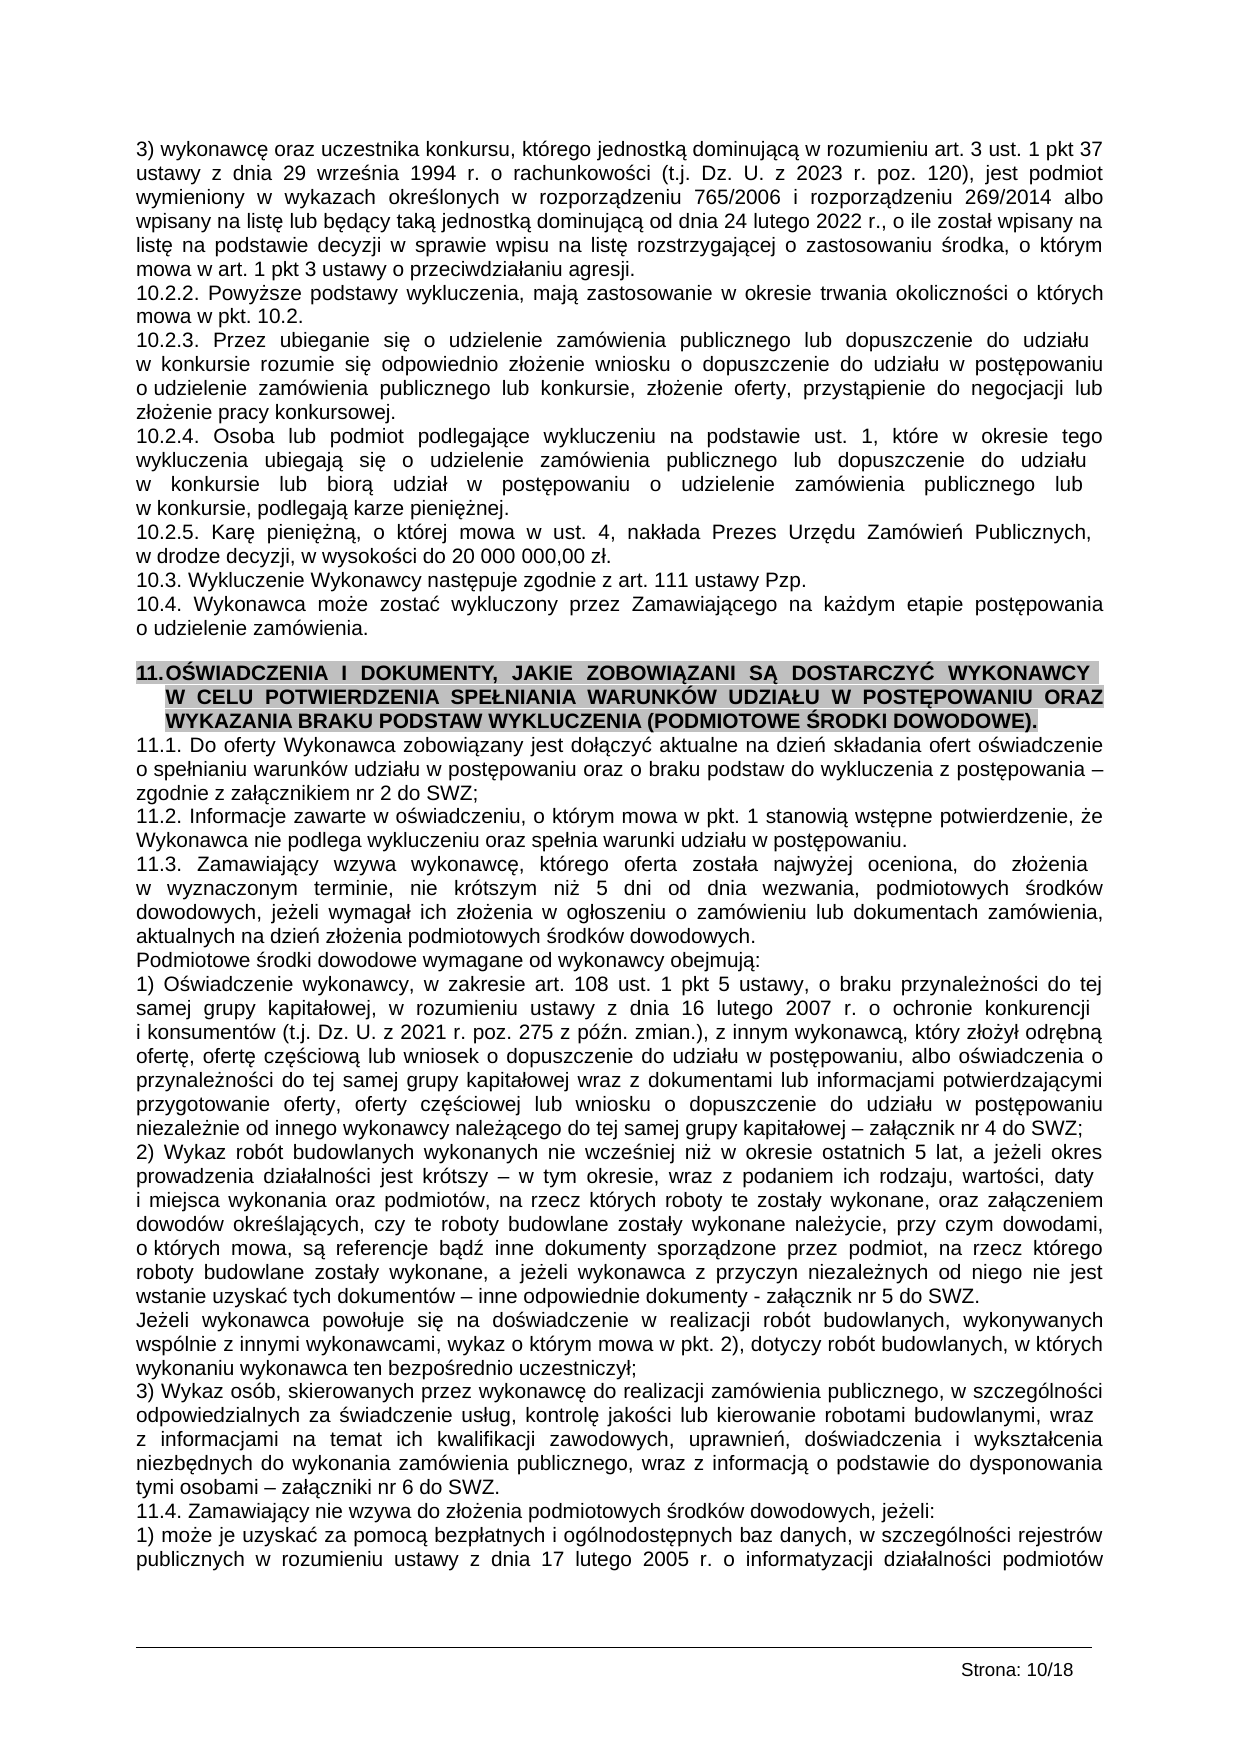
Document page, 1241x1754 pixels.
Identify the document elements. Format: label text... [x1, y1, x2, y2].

subtitle 11.1. Do oferty Wykonawca zobowiązany jest dołączyć aktualne na dzień składania ofert oświadczenie o spełnianiu warunków udziału w postępowaniu oraz o braku podstaw do wykluczenia z postępowania – zgodnie z załącznikiem nr 2 do SWZ; [136, 732, 1104, 804]
subtitle 2) Wykaz robót budowlanych wykonanych nie wcześniej niż w okresie ostatnich 5 lat, a jeżeli okres prowadzenia działalności jest krótszy – w tym okresie, wraz z podaniem ich rodzaju, wartości, daty i miejsca wykonania oraz podmiotów, na rzecz których roboty te zostały wykonane, oraz załączeniem dowodów określających, czy te roboty budowlane zostały wykonane należycie, przy czym dowodami, o których mowa, są referencje bądź inne dokumenty sporządzone przez podmiot, na rzecz którego roboty budowlane zostały wykonane, a jeżeli wykonawca z przyczyn niezależnych od niego nie jest wstanie uzyskać tych dokumentów – inne odpowiednie dokumenty - załącznik nr 5 do SWZ. [136, 1140, 1104, 1307]
subtitle 10.2.2. Powyższe podstawy wykluczenia, mają zastosowanie w okresie trwania okoliczności o których mowa w pkt. 10.2. [136, 280, 1104, 328]
subtitle 3) wykonawcę oraz uczestnika konkursu, którego jednostką dominującą w rozumieniu art. 3 ust. 1 pkt 37 ustawy z dnia 29 września 1994 r. o rachunkowości (t.j. Dz. U. z 2023 r. poz. 120), jest podmiot wymieniony w wykazach określonych w rozporządzeniu 765/2006 i rozporządzeniu 269/2014 albo wpisany na listę lub będący taką jednostką dominującą od dnia 24 lutego 2022 r., o ile został wpisany na listę na podstawie decyzji w sprawie wpisu na listę rozstrzygającej o zastosowaniu środka, o którym mowa w art. 1 pkt 3 ustawy o przeciwdziałaniu agresji. [136, 137, 1104, 280]
subtitle 11.4. Zamawiający nie wzywa do złożenia podmiotowych środków dowodowych, jeżeli: [136, 1499, 1104, 1523]
subtitle 10.4. Wykonawca może zostać wykluczony przez Zamawiającego na każdym etapie postępowania o udzielenie zamówienia. [136, 592, 1104, 640]
subtitle Podmiotowe środki dowodowe wymagane od wykonawcy obejmują: [136, 948, 1104, 972]
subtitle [136, 1523, 1104, 1571]
subtitle Jeżeli wykonawca powołuje się na doświadczenie w realizacji robót budowlanych, wykonywanych wspólnie z innymi wykonawcami, wykaz o którym mowa w pkt. 2), dotyczy robót budowlanych, w których wykonaniu wykonawca ten bezpośrednio uczestniczył; [136, 1307, 1104, 1379]
subtitle 1) Oświadczenie wykonawcy, w zakresie art. 108 ust. 1 pkt 5 ustawy, o braku przynależności do tej samej grupy kapitałowej, w rozumieniu ustawy z dnia 16 lutego 2007 r. o ochronie konkurencji i konsumentów (t.j. Dz. U. z 2021 r. poz. 275 z późn. zmian.), z innym wykonawcą, który złożył odrębną ofertę, ofertę częściową lub wniosek o dopuszczenie do udziału w postępowaniu, albo oświadczenia o przynależności do tej samej grupy kapitałowej wraz z dokumentami lub informacjami potwierdzającymi przygotowanie oferty, oferty częściowej lub wniosku o dopuszczenie do udziału w postępowaniu niezależnie od innego wykonawcy należącego do tej samej grupy kapitałowej – załącznik nr 4 do SWZ; [136, 972, 1104, 1140]
subtitle 10.2.5. Karę pieniężną, o której mowa w ust. 4, nakłada Prezes Urzędu Zamówień Publicznych, w drodze decyzji, w wysokości do 20 000 000,00 zł. [136, 520, 1104, 568]
subtitle 11.2. Informacje zawarte w oświadczeniu, o którym mowa w pkt. 1 stanowią wstępne potwierdzenie, że Wykonawca nie podlega wykluczeniu oraz spełnia warunki udziału w postępowaniu. [136, 804, 1104, 852]
subtitle 10.2.3. Przez ubieganie się o udzielenie zamówienia publicznego lub dopuszczenie do udziału w konkursie rozumie się odpowiednio złożenie wniosku o dopuszczenie do udziału w postępowaniu o udzielenie zamówienia publicznego lub konkursie, złożenie oferty, przystąpienie do negocjacji lub złożenie pracy konkursowej. [136, 328, 1104, 424]
subtitle 11.3. Zamawiający wzywa wykonawcę, którego oferta została najwyżej oceniona, do złożenia w wyznaczonym terminie, nie krótszym niż 5 dni od dnia wezwania, podmiotowych środków dowodowych, jeżeli wymagał ich złożenia w ogłoszeniu o zamówieniu lub dokumentach zamówienia, aktualnych na dzień złożenia podmiotowych środków dowodowych. [136, 852, 1104, 948]
subtitle 10.3. Wykluczenie Wykonawcy następuje zgodnie z art. 111 ustawy Pzp. [136, 568, 1104, 592]
subtitle 3) Wykaz osób, skierowanych przez wykonawcę do realizacji zamówienia publicznego, w szczególności odpowiedzialnych za świadczenie usług, kontrolę jakości lub kierowanie robotami budowlanymi, wraz z informacjami na temat ich kwalifikacji zawodowych, uprawnień, doświadczenia i wykształcenia niezbędnych do wykonania zamówienia publicznego, wraz z informacją o podstawie do dysponowania tymi osobami – załączniki nr 6 do SWZ. [136, 1379, 1104, 1499]
subtitle OŚWIADCZENIA I DOKUMENTY, JAKIE ZOBOWIĄZANI SĄ DOSTARCZYĆ WYKONAWCY W CELU POTWIERDZENIA SPEŁNIANIA WARUNKÓW UDZIAŁU W POSTĘPOWANIU ORAZ WYKAZANIA BRAKU PODSTAW WYKLUCZENIA (PODMIOTOWE ŚRODKI DOWODOWE). [136, 661, 1104, 732]
subtitle 10.2.4. Osoba lub podmiot podlegające wykluczeniu na podstawie ust. 1, które w okresie tego wykluczenia ubiegają się o udzielenie zamówienia publicznego lub dopuszczenie do udziału w konkursie lub biorą udział w postępowaniu o udzielenie zamówienia publicznego lub w konkursie, podlegają karze pieniężnej. [136, 424, 1104, 520]
